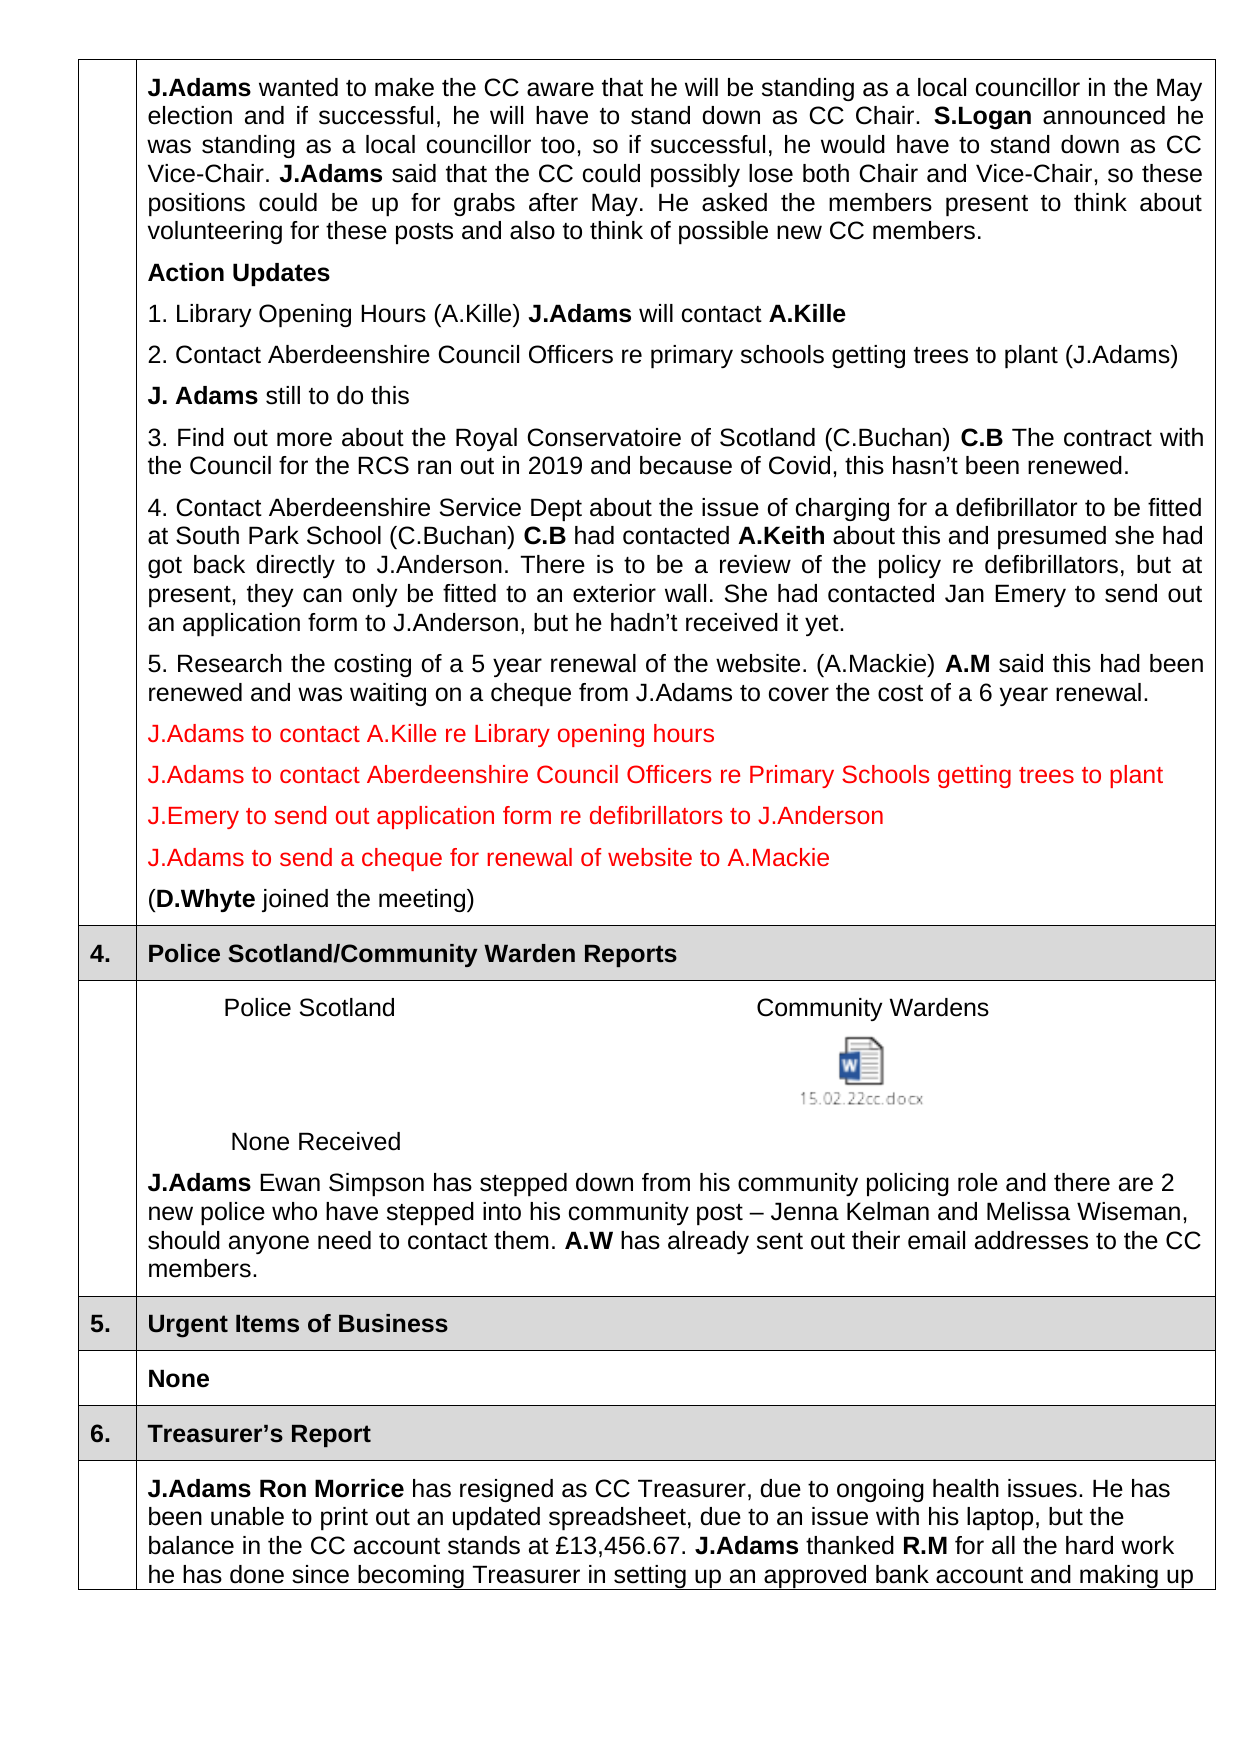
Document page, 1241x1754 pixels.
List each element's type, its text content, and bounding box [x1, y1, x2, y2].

table_cell 6. [79, 1406, 136, 1460]
table_cell [79, 981, 136, 1296]
table_cell [79, 60, 136, 925]
table_cell [79, 1461, 136, 1588]
table_cell 5. [79, 1297, 136, 1350]
table_cell Police Scotland/Community Warden Reports [137, 926, 1215, 980]
table_cell 4. [79, 926, 136, 980]
table_cell Urgent Items of Business [137, 1297, 1215, 1350]
table_cell Treasurer’s Report [137, 1406, 1215, 1460]
table_cell None [137, 1351, 1215, 1405]
table_cell [79, 1351, 136, 1405]
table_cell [137, 1461, 1215, 1588]
table_cell Police Scotland Community Wardens None Received J.Adams Ewan Simpson has stepped down from his community policing role and there are 2 new police who have stepped into his community post – Jenna Kelman and Melissa Wiseman, should anyone need to contact them. A.W has already sent out their email addresses to the CC members. [137, 981, 1215, 1296]
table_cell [137, 60, 1215, 925]
